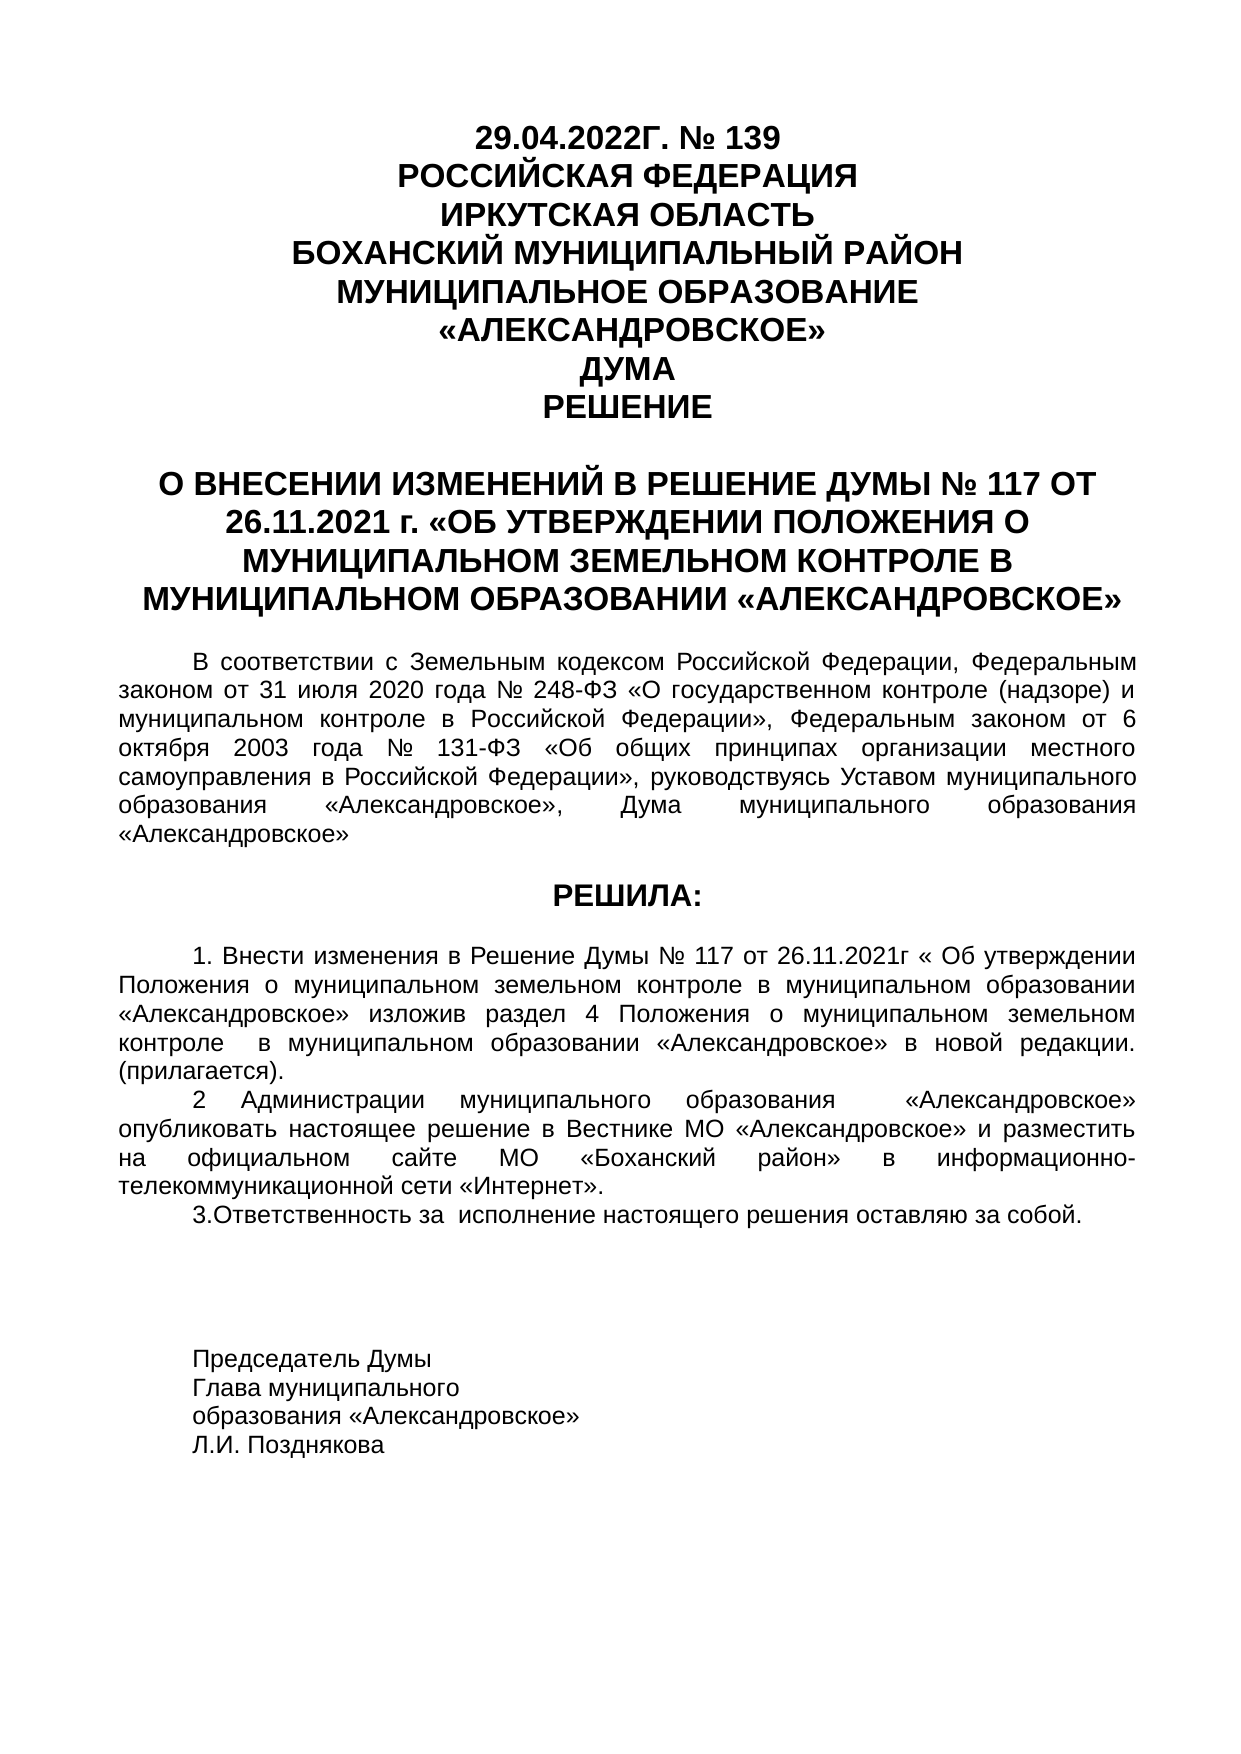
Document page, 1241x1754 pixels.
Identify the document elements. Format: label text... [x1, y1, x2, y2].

text Председатель Думы [118, 1344, 1137, 1372]
title ИРКУТСКАЯ ОБЛАСТЬ [118, 195, 1137, 233]
title БОХАНСКИЙ МУНИЦИПАЛЬНЫЙ РАЙОН [118, 233, 1137, 272]
text 3.Ответственность за исполнение настоящего решения оставляю за собой. [118, 1200, 1137, 1229]
text Глава муниципального [118, 1372, 1137, 1401]
title 29.04.2022Г. № 139 [118, 118, 1137, 157]
text РЕШИЛА: [118, 877, 1137, 912]
title РОССИЙСКАЯ ФЕДЕРАЦИЯ [118, 157, 1137, 195]
text 2 Администрации муниципального образования «Александровское» опубликовать настоящее решение в Вестнике МО «Александровское» и разместить на официальном сайте МО «Боханский район» в информационно-телекоммуникационной сети «Интернет». [118, 1085, 1137, 1200]
text 1. Внести изменения в Решение Думы № 117 от 26.11.2021г « Об утверждении Положения о муниципальном земельном контроле в муниципальном образовании «Александровское» изложив раздел 4 Положения о муниципальном земельном контроле в муниципальном образовании «Александровское» в новой редакции. (прилагается). [118, 941, 1137, 1085]
text ДУМА [118, 349, 1137, 387]
text Л.И. Позднякова [118, 1430, 1137, 1459]
title «АЛЕКСАНДРОВСКОЕ» [118, 310, 1137, 349]
text образования «Александровское» [118, 1401, 1137, 1430]
text В соответствии с Земельным кодексом Российской Федерации, Федеральным законом от 31 июля 2020 года № 248-ФЗ «О государственном контроле (надзоре) и муниципальном контроле в Российской Федерации», Федеральным законом от 6 октября 2003 года № 131-ФЗ «Об общих принципах организации местного самоуправления в Российской Федерации», руководствуясь Уставом муниципального образования «Александровское», Дума муниципального образования «Александровское» [118, 647, 1137, 848]
text РЕШЕНИЕ [118, 387, 1137, 426]
text О ВНЕСЕНИИ ИЗМЕНЕНИЙ В РЕШЕНИЕ ДУМЫ № 117 ОТ 26.11.2021 г. «ОБ УТВЕРЖДЕНИИ ПОЛОЖЕНИЯ О МУНИЦИПАЛЬНОМ ЗЕМЕЛЬНОМ КОНТРОЛЕ В [118, 464, 1137, 579]
text МУНИЦИПАЛЬНОМ ОБРАЗОВАНИИ «АЛЕКСАНДРОВСКОЕ» [118, 579, 1137, 618]
title МУНИЦИПАЛЬНОЕ ОБРАЗОВАНИЕ [118, 272, 1137, 310]
